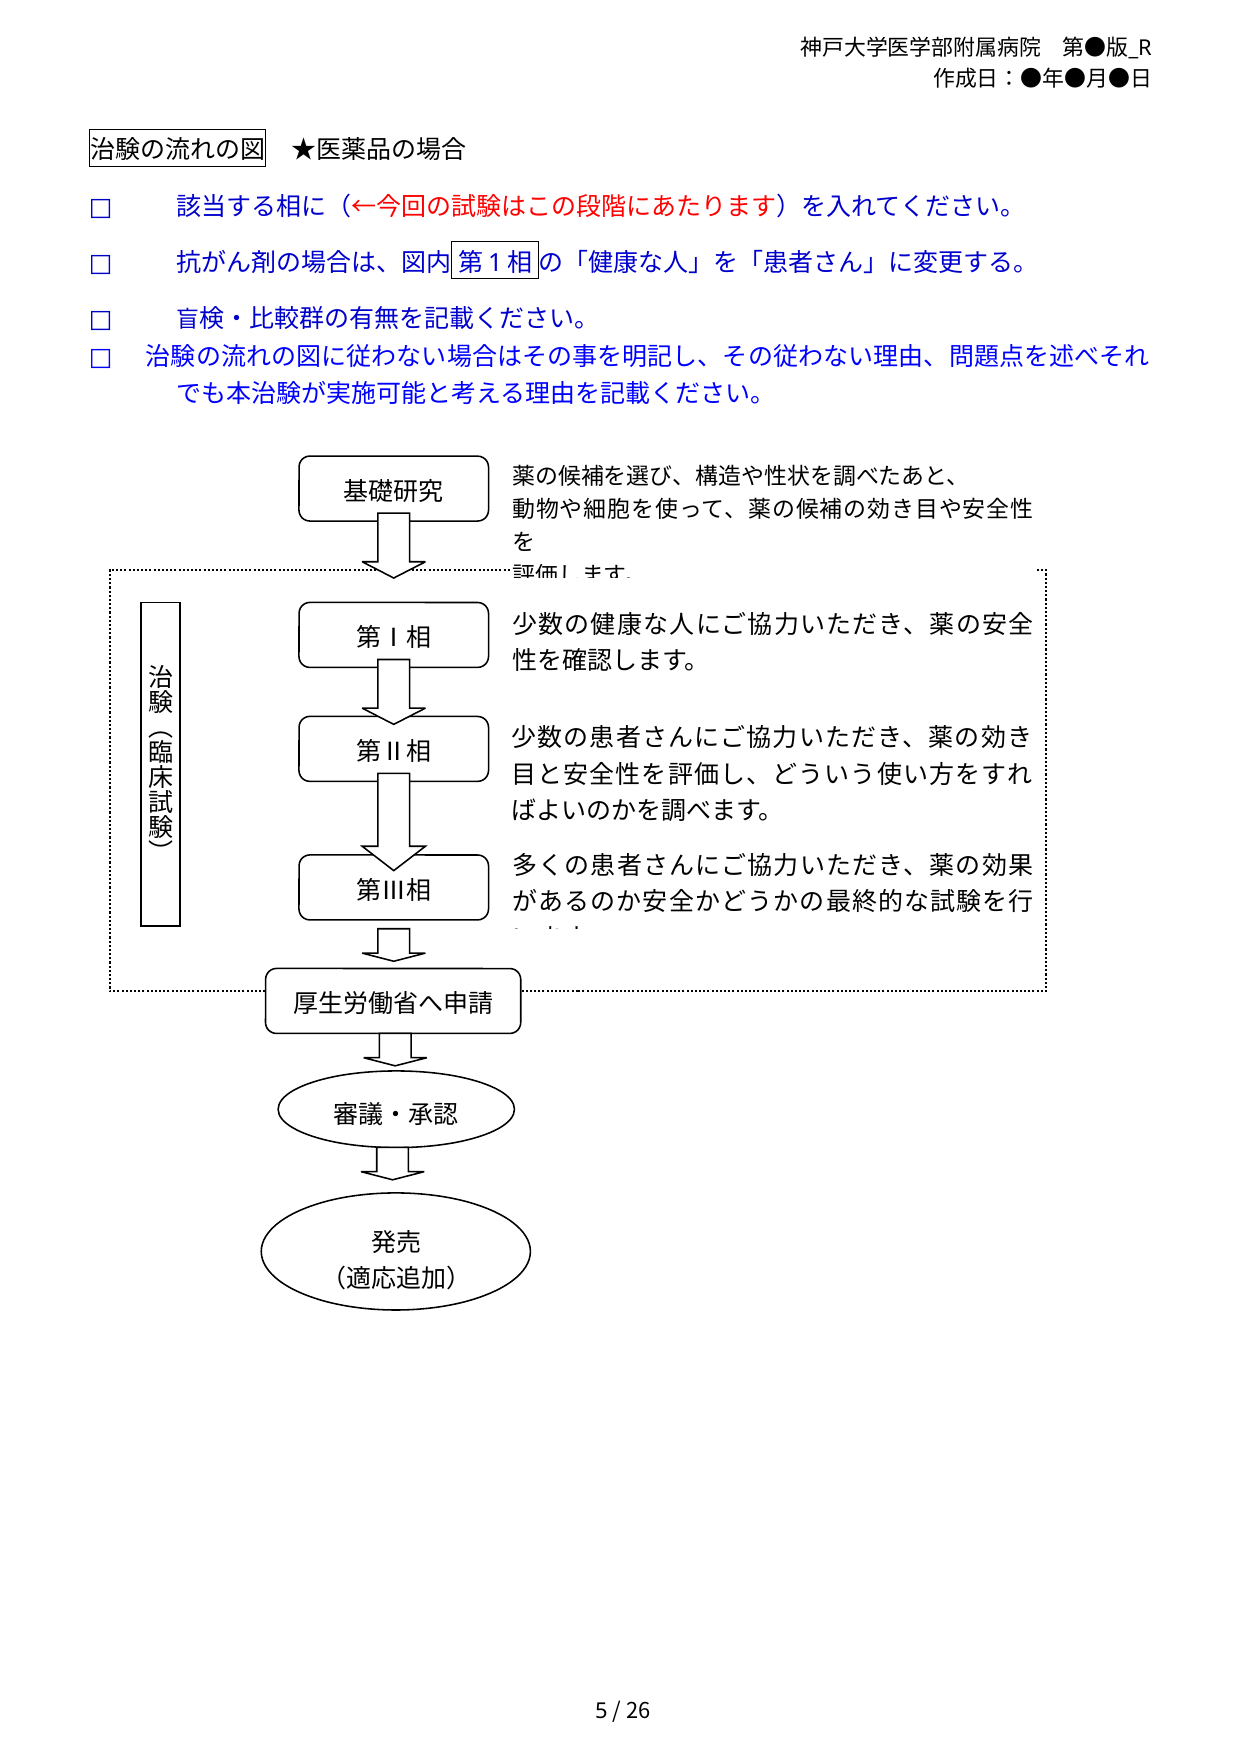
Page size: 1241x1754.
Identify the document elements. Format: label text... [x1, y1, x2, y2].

text □ 抗がん剤の場合は、図内 第1相 の「健康な人」を「患者さん」に変更する。 [89, 223, 1152, 298]
text 治験の流れの図 ★医薬品の場合 [89, 110, 1152, 185]
text □ 治験の流れの図に従わない場合はその事を明記し、その従わない理由、問題点を述べそれでも本治験が実施可能と考える理由を記載ください。 [89, 335, 1152, 410]
text □ 該当する相に（←今回の試験はこの段階にあたります）を入れてください。 [89, 185, 1152, 223]
text □ 盲検・比較群の有無を記載ください。 [89, 298, 1152, 335]
